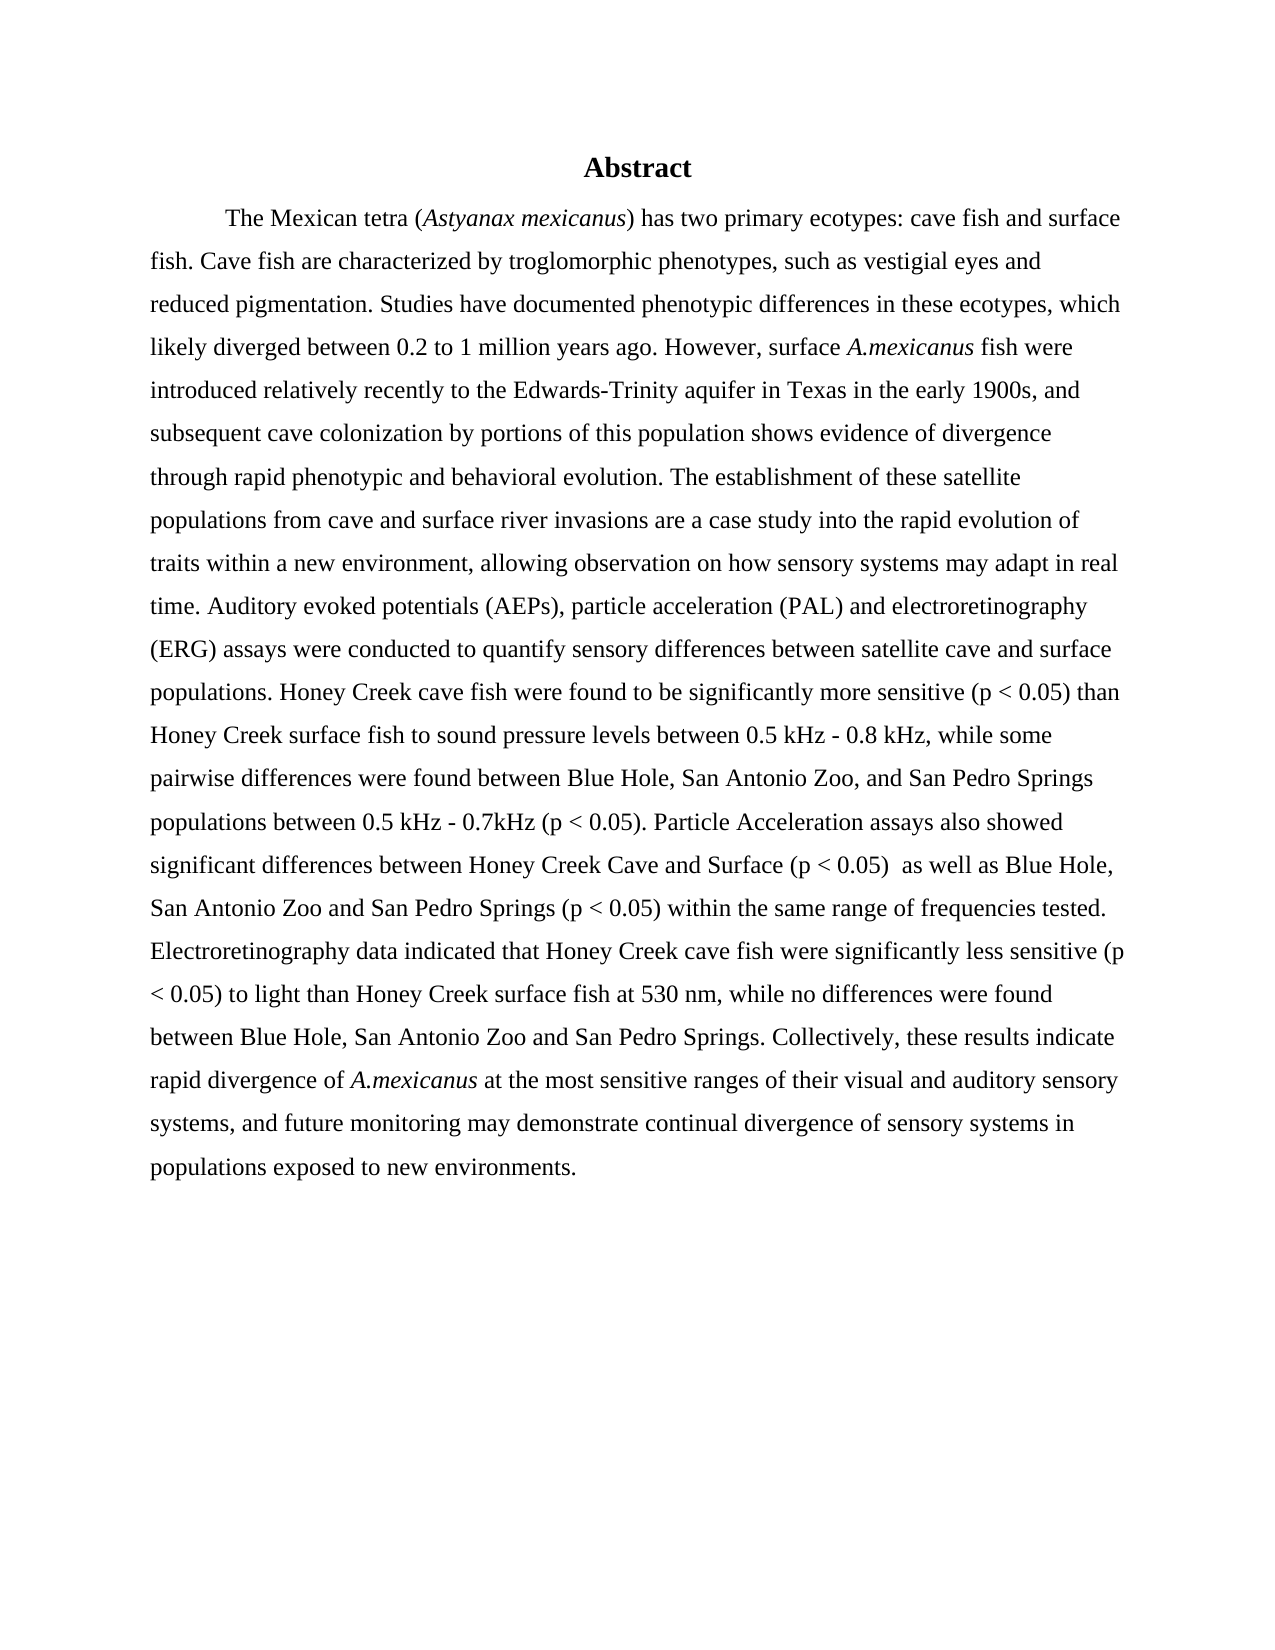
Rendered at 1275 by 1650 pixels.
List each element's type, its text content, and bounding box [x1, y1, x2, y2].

text Abstract [150, 150, 1125, 183]
text The Mexican tetra (Astyanax mexicanus) has two primary ecotypes: cave fish and surface fish. Cave fish are characterized by troglomorphic phenotypes, such as vestigial eyes and reduced pigmentation. Studies have documented phenotypic differences in these ecotypes, which likely diverged between 0.2 to 1 million years ago. However, surface A.mexicanus fish were introduced relatively recently to the Edwards-Trinity aquifer in Texas in the early 1900s, and subsequent cave colonization by portions of this population shows evidence of divergence through rapid phenotypic and behavioral evolution. The establishment of these satellite populations from cave and surface river invasions are a case study into the rapid evolution of traits within a new environment, allowing observation on how sensory systems may adapt in real time. Auditory evoked potentials (AEPs), particle acceleration (PAL) and electroretinography (ERG) assays were conducted to quantify sensory differences between satellite cave and surface populations. Honey Creek cave fish were found to be significantly more sensitive (p < 0.05) than Honey Creek surface fish to sound pressure levels between 0.5 kHz - 0.8 kHz, while some pairwise differences were found between Blue Hole, San Antonio Zoo, and San Pedro Springs populations between 0.5 kHz - 0.7kHz (p < 0.05). Particle Acceleration assays also showed significant differences between Honey Creek Cave and Surface (p < 0.05) as well as Blue Hole, San Antonio Zoo and San Pedro Springs (p < 0.05) within the same range of frequencies tested. Electroretinography data indicated that Honey Creek cave fish were significantly less sensitive (p < 0.05) to light than Honey Creek surface fish at 530 nm, while no differences were found between Blue Hole, San Antonio Zoo and San Pedro Springs. Collectively, these results indicate rapid divergence of A.mexicanus at the most sensitive ranges of their visual and auditory sensory systems, and future monitoring may demonstrate continual divergence of sensory systems in populations exposed to new environments. [150, 203, 1125, 1180]
